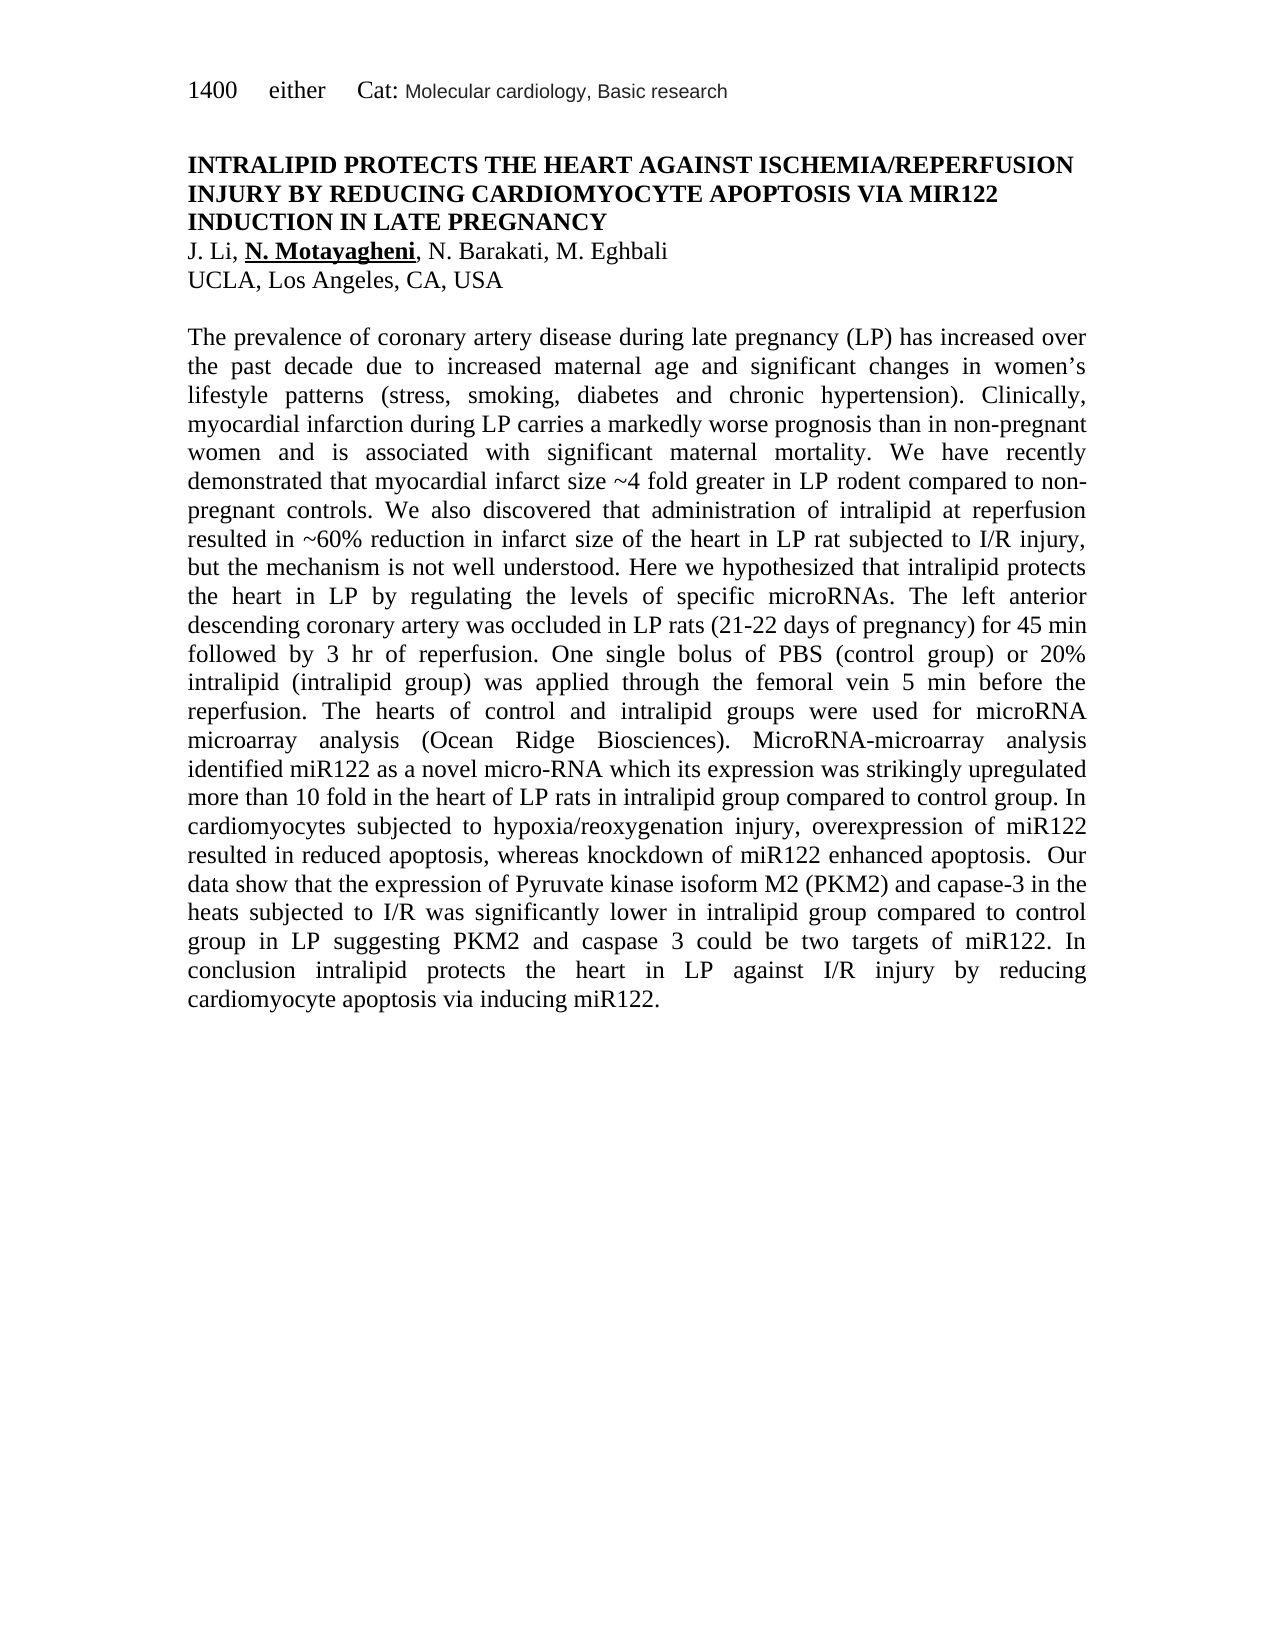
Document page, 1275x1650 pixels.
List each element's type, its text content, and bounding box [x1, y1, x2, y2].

text UCLA, Los Angeles, CA, USA [187, 265, 1087, 294]
text INTRALIPID PROTECTS THE HEART AGAINST ISCHEMIA/REPERFUSION INJURY BY REDUCING CARDIOMYOCYTE APOPTOSIS VIA MIR122 INDUCTION IN LATE PREGNANCY [187, 150, 1087, 236]
text J. Li, N. Motayagheni, N. Barakati, M. Eghbali [187, 236, 1087, 265]
text The prevalence of coronary artery disease during late pregnancy (LP) has increased over the past decade due to increased maternal age and significant changes in women’s lifestyle patterns (stress, smoking, diabetes and chronic hypertension). Clinically, myocardial infarction during LP carries a markedly worse prognosis than in non-pregnant women and is associated with significant maternal mortality. We have recently demonstrated that myocardial infarct size ~4 fold greater in LP rodent compared to non-pregnant controls. We also discovered that administration of intralipid at reperfusion resulted in ~60% reduction in infarct size of the heart in LP rat subjected to I/R injury, but the mechanism is not well understood. Here we hypothesized that intralipid protects the heart in LP by regulating the levels of specific microRNAs. The left anterior descending coronary artery was occluded in LP rats (21-22 days of pregnancy) for 45 min followed by 3 hr of reperfusion. One single bolus of PBS (control group) or 20% intralipid (intralipid group) was applied through the femoral vein 5 min before the reperfusion. The hearts of control and intralipid groups were used for microRNA microarray analysis (Ocean Ridge Biosciences). MicroRNA-microarray analysis identified miR122 as a novel micro-RNA which its expression was strikingly upregulated more than 10 fold in the heart of LP rats in intralipid group compared to control group. In cardiomyocytes subjected to hypoxia/reoxygenation injury, overexpression of miR122 resulted in reduced apoptosis, whereas knockdown of miR122 enhanced apoptosis. Our data show that the expression of Pyruvate kinase isoform M2 (PKM2) and capase-3 in the heats subjected to I/R was significantly lower in intralipid group compared to control group in LP suggesting PKM2 and caspase 3 could be two targets of miR122. In conclusion intralipid protects the heart in LP against I/R injury by reducing cardiomyocyte apoptosis via inducing miR122. [187, 322, 1087, 1012]
